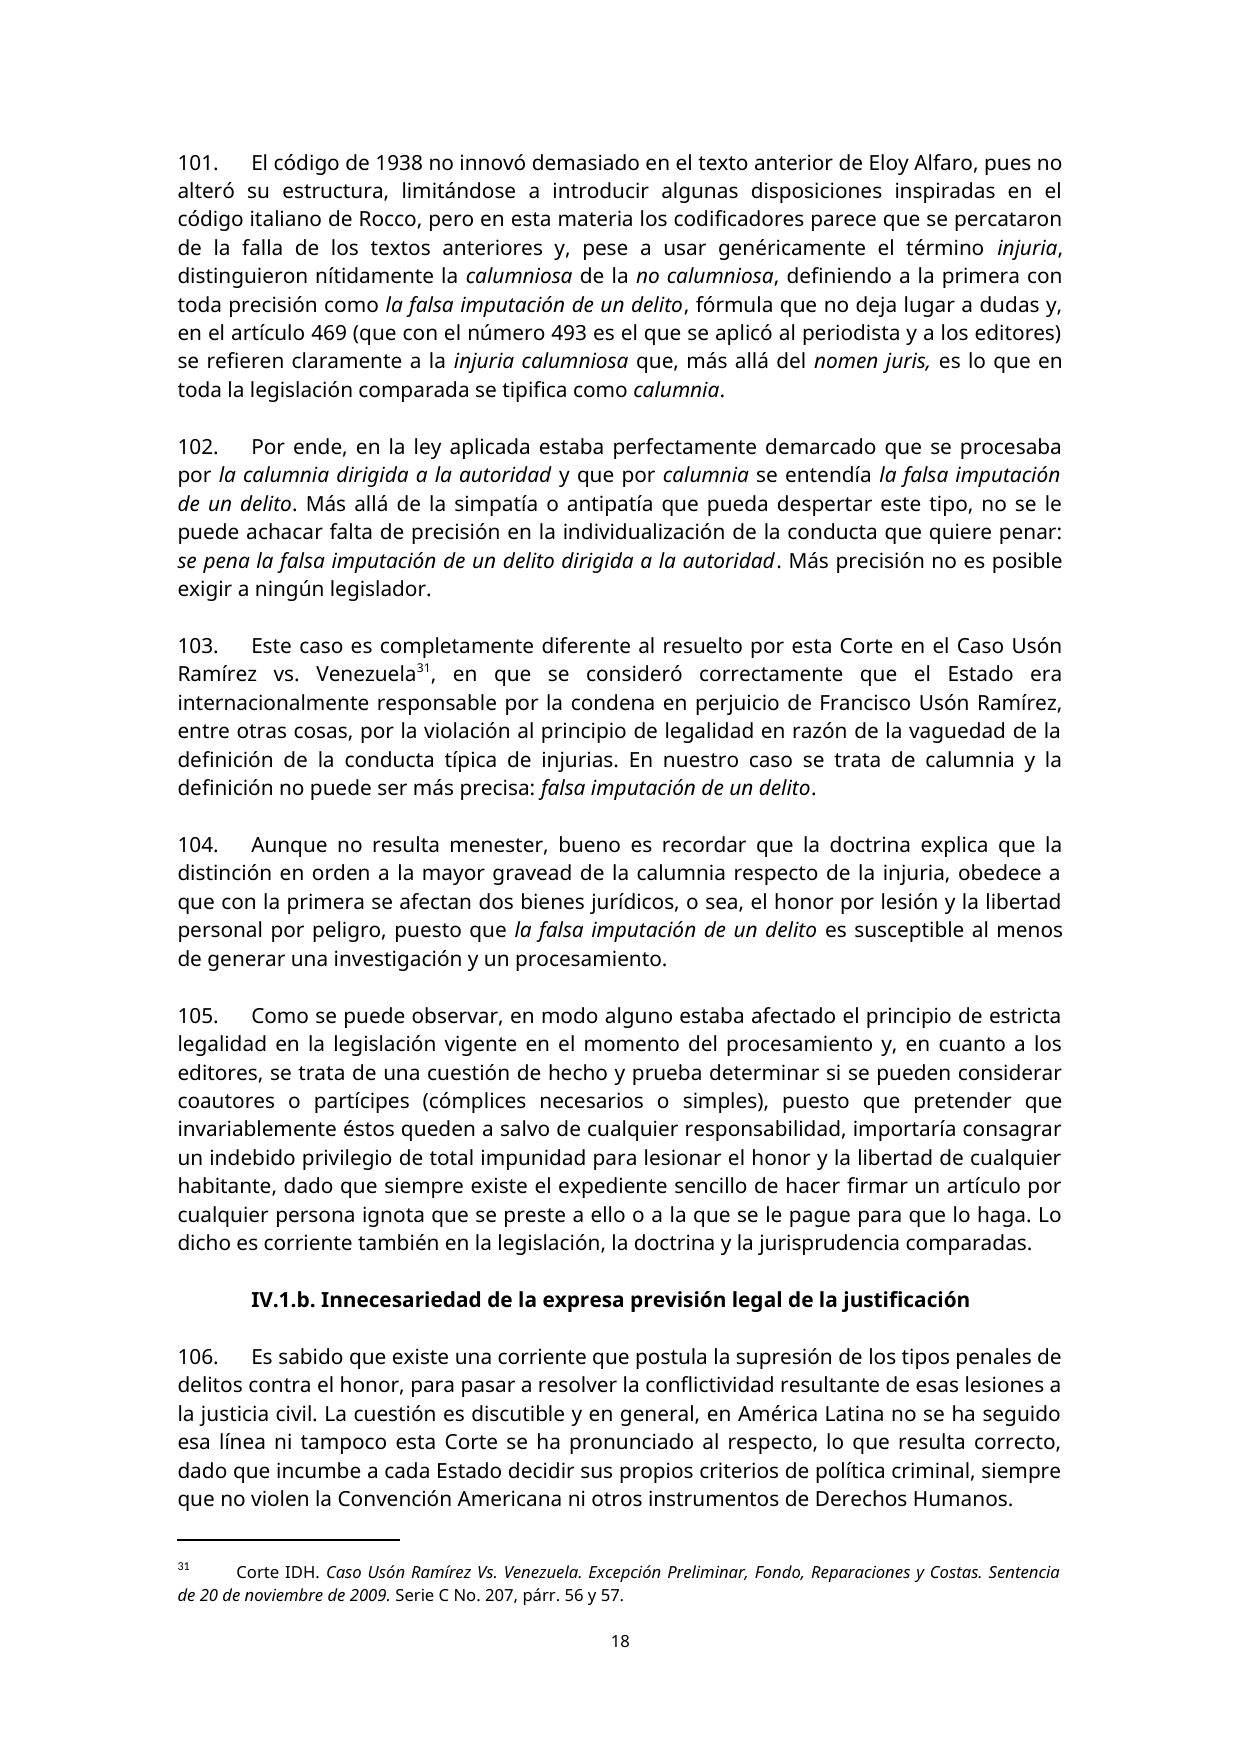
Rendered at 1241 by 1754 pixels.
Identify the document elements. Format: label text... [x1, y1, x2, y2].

list IV.1.b. Innecesariedad de la expresa previsión legal de la justificación [251, 1285, 1063, 1313]
list Como se puede observar, en modo alguno estaba afectado el principio de estricta legalidad en la legislación vigente en el momento del procesamiento y, en cuanto a los editores, se trata de una cuestión de hecho y prueba determinar si se pueden considerar coautores o partícipes (cómplices necesarios o simples), puesto que pretender que invariablemente éstos queden a salvo de cualquier responsabilidad, importaría consagrar un indebido privilegio de total impunidad para lesionar el honor y la libertad de cualquier habitante, dado que siempre existe el expediente sencillo de hacer firmar un artículo por cualquier persona ignota que se preste a ello o a la que se le pague para que lo haga. Lo dicho es corriente también en la legislación, la doctrina y la jurisprudencia comparadas. [177, 1001, 1063, 1257]
list El código de 1938 no innovó demasiado en el texto anterior de Eloy Alfaro, pues no alteró su estructura, limitándose a introducir algunas disposiciones inspiradas en el código italiano de Rocco, pero en esta materia los codificadores parece que se percataron de la falla de los textos anteriores y, pese a usar genéricamente el término injuria, distinguieron nítidamente la calumniosa de la no calumniosa, definiendo a la primera con toda precisión como la falsa imputación de un delito, fórmula que no deja lugar a dudas y, en el artículo 469 (que con el número 493 es el que se aplicó al periodista y a los editores) se refieren claramente a la injuria calumniosa que, más allá del nomen juris, es lo que en toda la legislación comparada se tipifica como calumnia. [177, 148, 1063, 403]
list Este caso es completamente diferente al resuelto por esta Corte en el Caso Usón Ramírez vs. Venezuela, en que se consideró correctamente que el Estado era internacionalmente responsable por la condena en perjuicio de Francisco Usón Ramírez, entre otras cosas, por la violación al principio de legalidad en razón de la vaguedad de la definición de la conducta típica de injurias. En nuestro caso se trata de calumnia y la definición no puede ser más precisa: falsa imputación de un delito. [177, 631, 1063, 802]
list Por ende, en la ley aplicada estaba perfectamente demarcado que se procesaba por la calumnia dirigida a la autoridad y que por calumnia se entendía la falsa imputación de un delito. Más allá de la simpatía o antipatía que pueda despertar este tipo, no se le puede achacar falta de precisión en la individualización de la conducta que quiere penar: se pena la falsa imputación de un delito dirigida a la autoridad. Más precisión no es posible exigir a ningún legislador. [177, 432, 1063, 603]
list Aunque no resulta menester, bueno es recordar que la doctrina explica que la distinción en orden a la mayor gravead de la calumnia respecto de la injuria, obedece a que con la primera se afectan dos bienes jurídicos, o sea, el honor por lesión y la libertad personal por peligro, puesto que la falsa imputación de un delito es susceptible al menos de generar una investigación y un procesamiento. [177, 830, 1063, 972]
list Es sabido que existe una corriente que postula la supresión de los tipos penales de delitos contra el honor, para pasar a resolver la conflictividad resultante de esas lesiones a la justicia civil. La cuestión es discutible y en general, en América Latina no se ha seguido esa línea ni tampoco esta Corte se ha pronunciado al respecto, lo que resulta correcto, dado que incumbe a cada Estado decidir sus propios criterios de política criminal, siempre que no violen la Convención Americana ni otros instrumentos de Derechos Humanos. [177, 1342, 1063, 1513]
